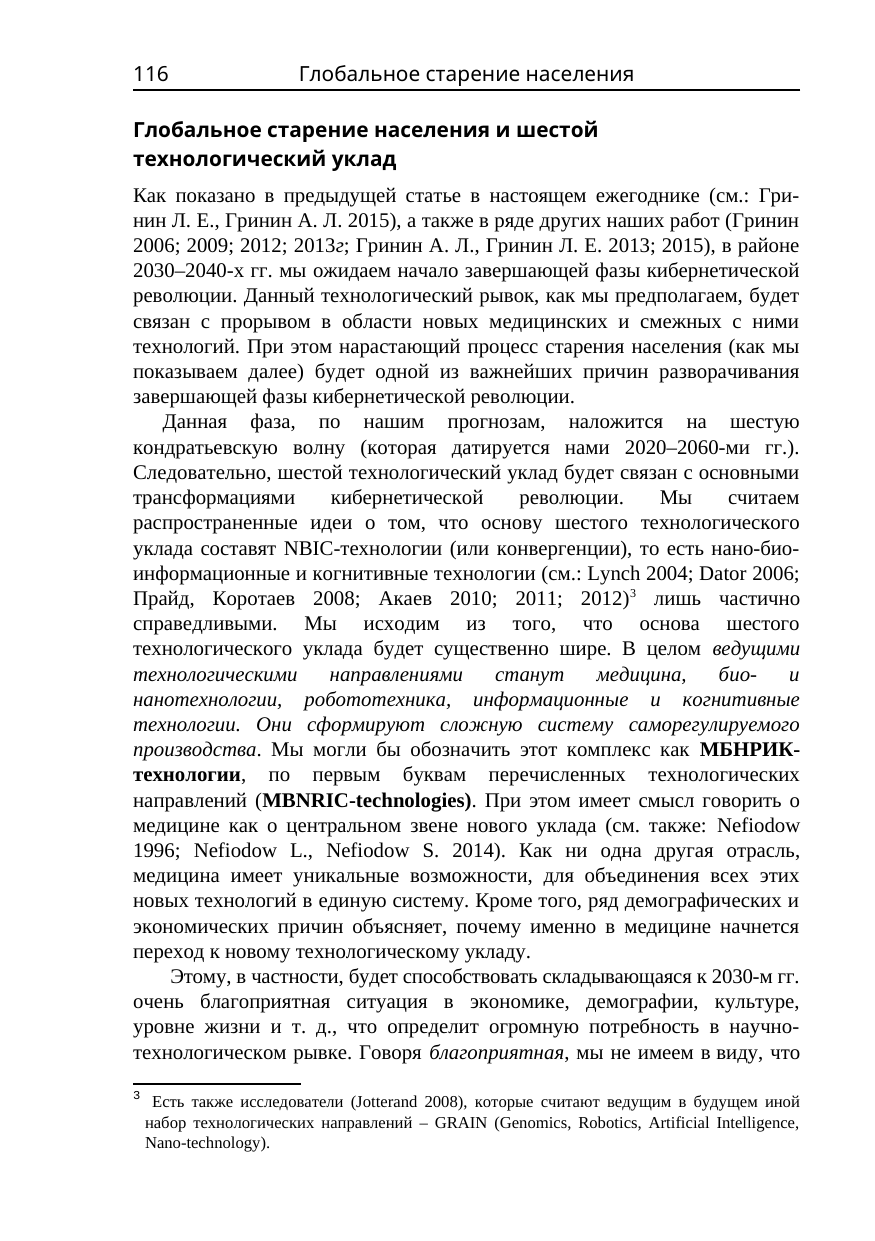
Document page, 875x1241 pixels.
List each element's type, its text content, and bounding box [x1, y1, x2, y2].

text Данная фаза, по нашим прогнозам, наложится на шестую кондратьевскую волну (которая датируется нами 2020–2060-ми гг.). Следовательно, шестой технологический уклад будет связан с основными трансформациями кибернетической революции. Мы считаем распространенные идеи о том, что основу шестого технологического уклада составят NBIC-технологии (или конвергенции), то есть нано-био-информационные и когнитивные технологии (см.: Lynch 2004; Dator 2006; Прайд, Коротаев 2008; Акаев 2010; 2011; 2012) лишь частично справедливыми. Мы исходим из того, что основа шестого технологического уклада будет существенно шире. В целом ведущими технологическими направлениями станут медицина, био- и нанотехнологии, робототехника, информационные и когнитивные технологии. Они сформируют сложную систему саморегулируемого производства. Мы могли бы обозначить этот комплекс как МБНРИК-технологии, по первым буквам перечисленных технологических направлений (MBNRIC-technologies). При этом имеет смысл говорить о медицине как о центральном звене нового уклада (см. также: Nefiodow 1996; Nefiodow L., Nefiodow S. 2014). Как ни одна другая отрасль, медицина имеет уникальные возможности, для объединения всех этих новых технологий в единую систему. Кроме того, ряд демографических и экономических причин объясняет, почему именно в медицине начнется переход к новому технологическому укладу. [133, 409, 800, 963]
text Как показано в предыдущей статье в настоящем ежегоднике (см.: Гри- нин Л. Е., Гринин А. Л. 2015), а также в ряде других наших работ (Гринин 2006; 2009; 2012; 2013г; Гринин А. Л., Гринин Л. Е. 2013; 2015), в районе 2030–2040-х гг. мы ожидаем начало завершающей фазы кибернетической революции. Данный технологический рывок, как мы предполагаем, будет связан с прорывом в области новых медицинских и смежных с ними технологий. При этом нарастающий процесс старения населения (как мы показываем далее) будет одной из важнейших причин разворачивания завершающей фазы кибернетической революции. [133, 183, 800, 408]
text Глобальное старение населения и шестой технологический уклад [133, 115, 800, 173]
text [133, 964, 800, 1064]
